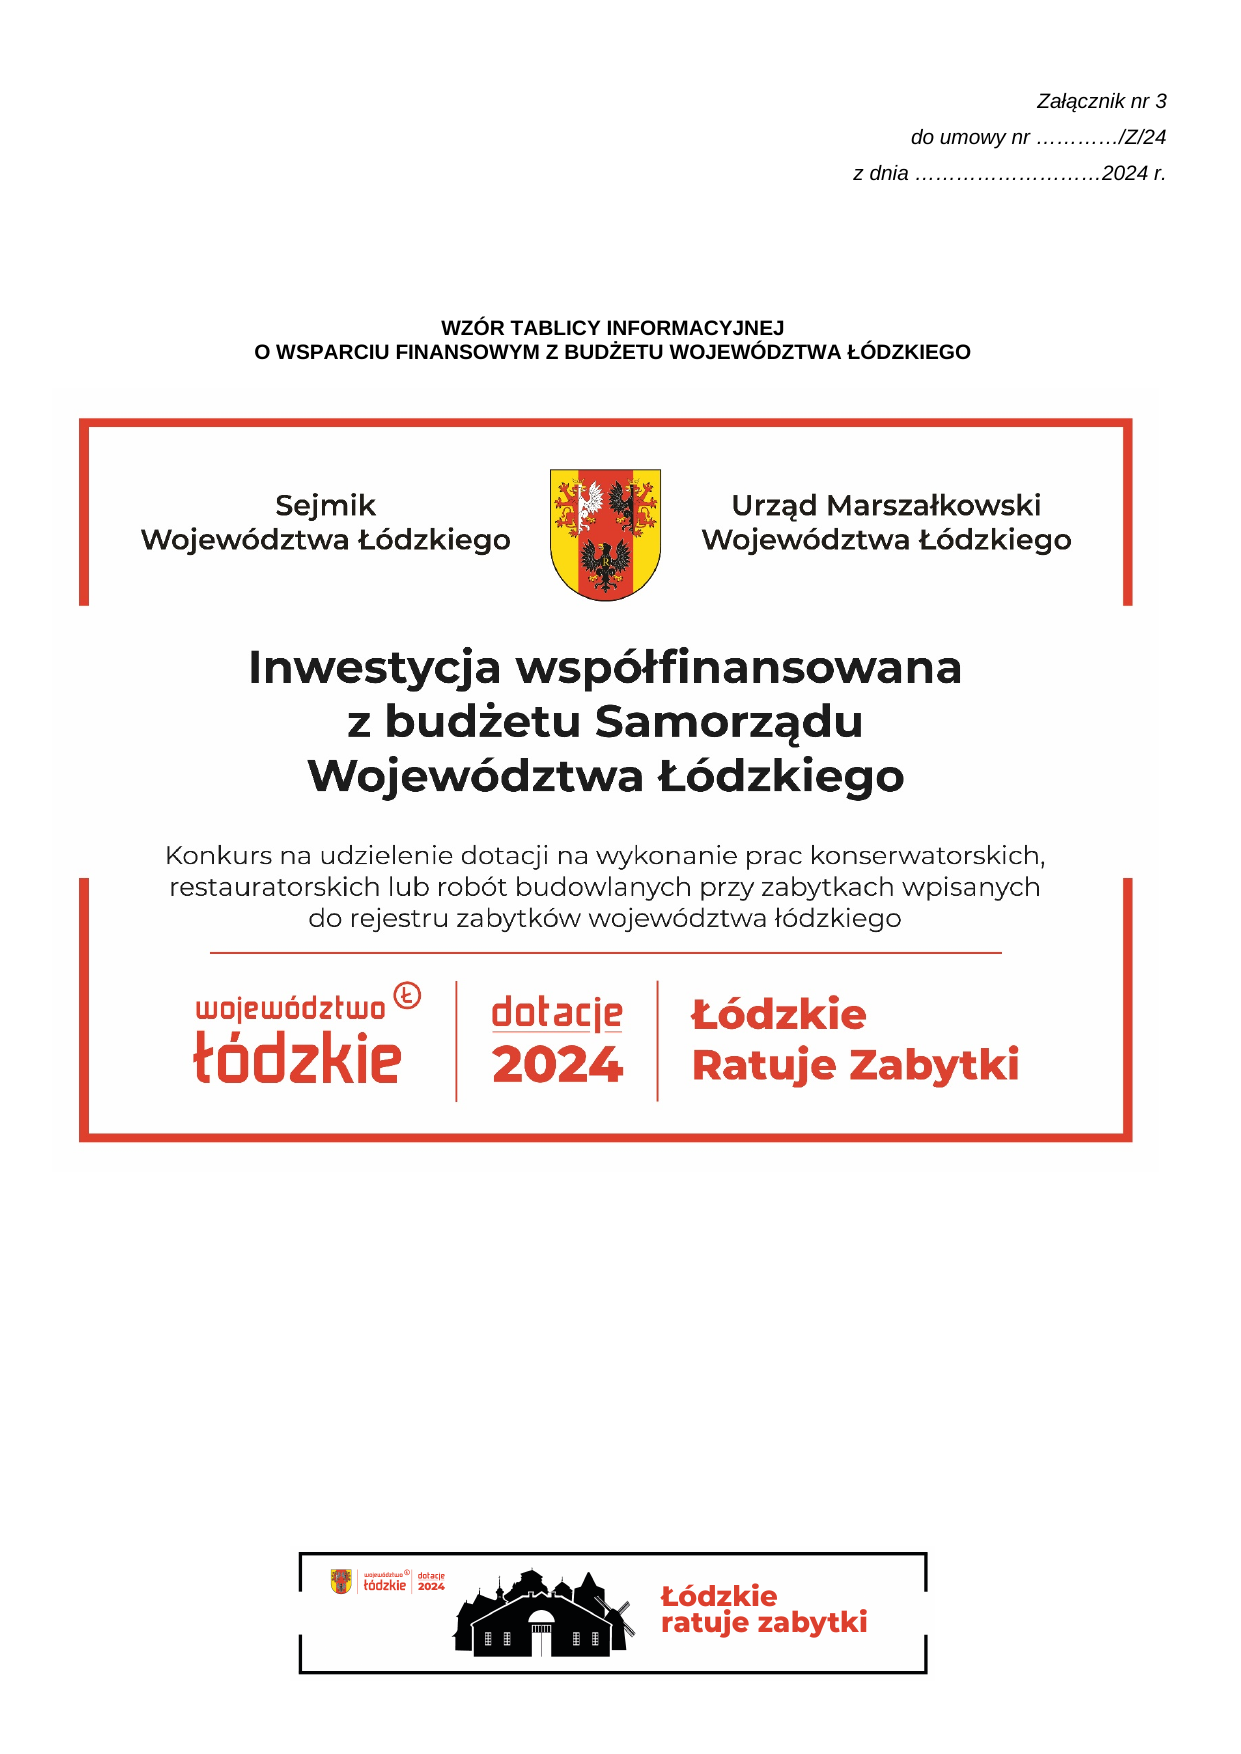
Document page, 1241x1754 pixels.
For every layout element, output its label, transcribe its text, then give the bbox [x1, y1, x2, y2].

text do umowy nr …………/Z/24 [59, 124, 1167, 148]
text o wsparciu finansowym z budżetu Województwa łÓDZKIEGO [59, 340, 1167, 364]
picture [51, 388, 1160, 1172]
text Załącznik nr 3 [678, 89, 1167, 113]
text Wzór TABLICY informacyjnej [59, 316, 1167, 340]
picture [290, 1546, 936, 1681]
text z dnia ………………………2024 r. [59, 161, 1167, 184]
